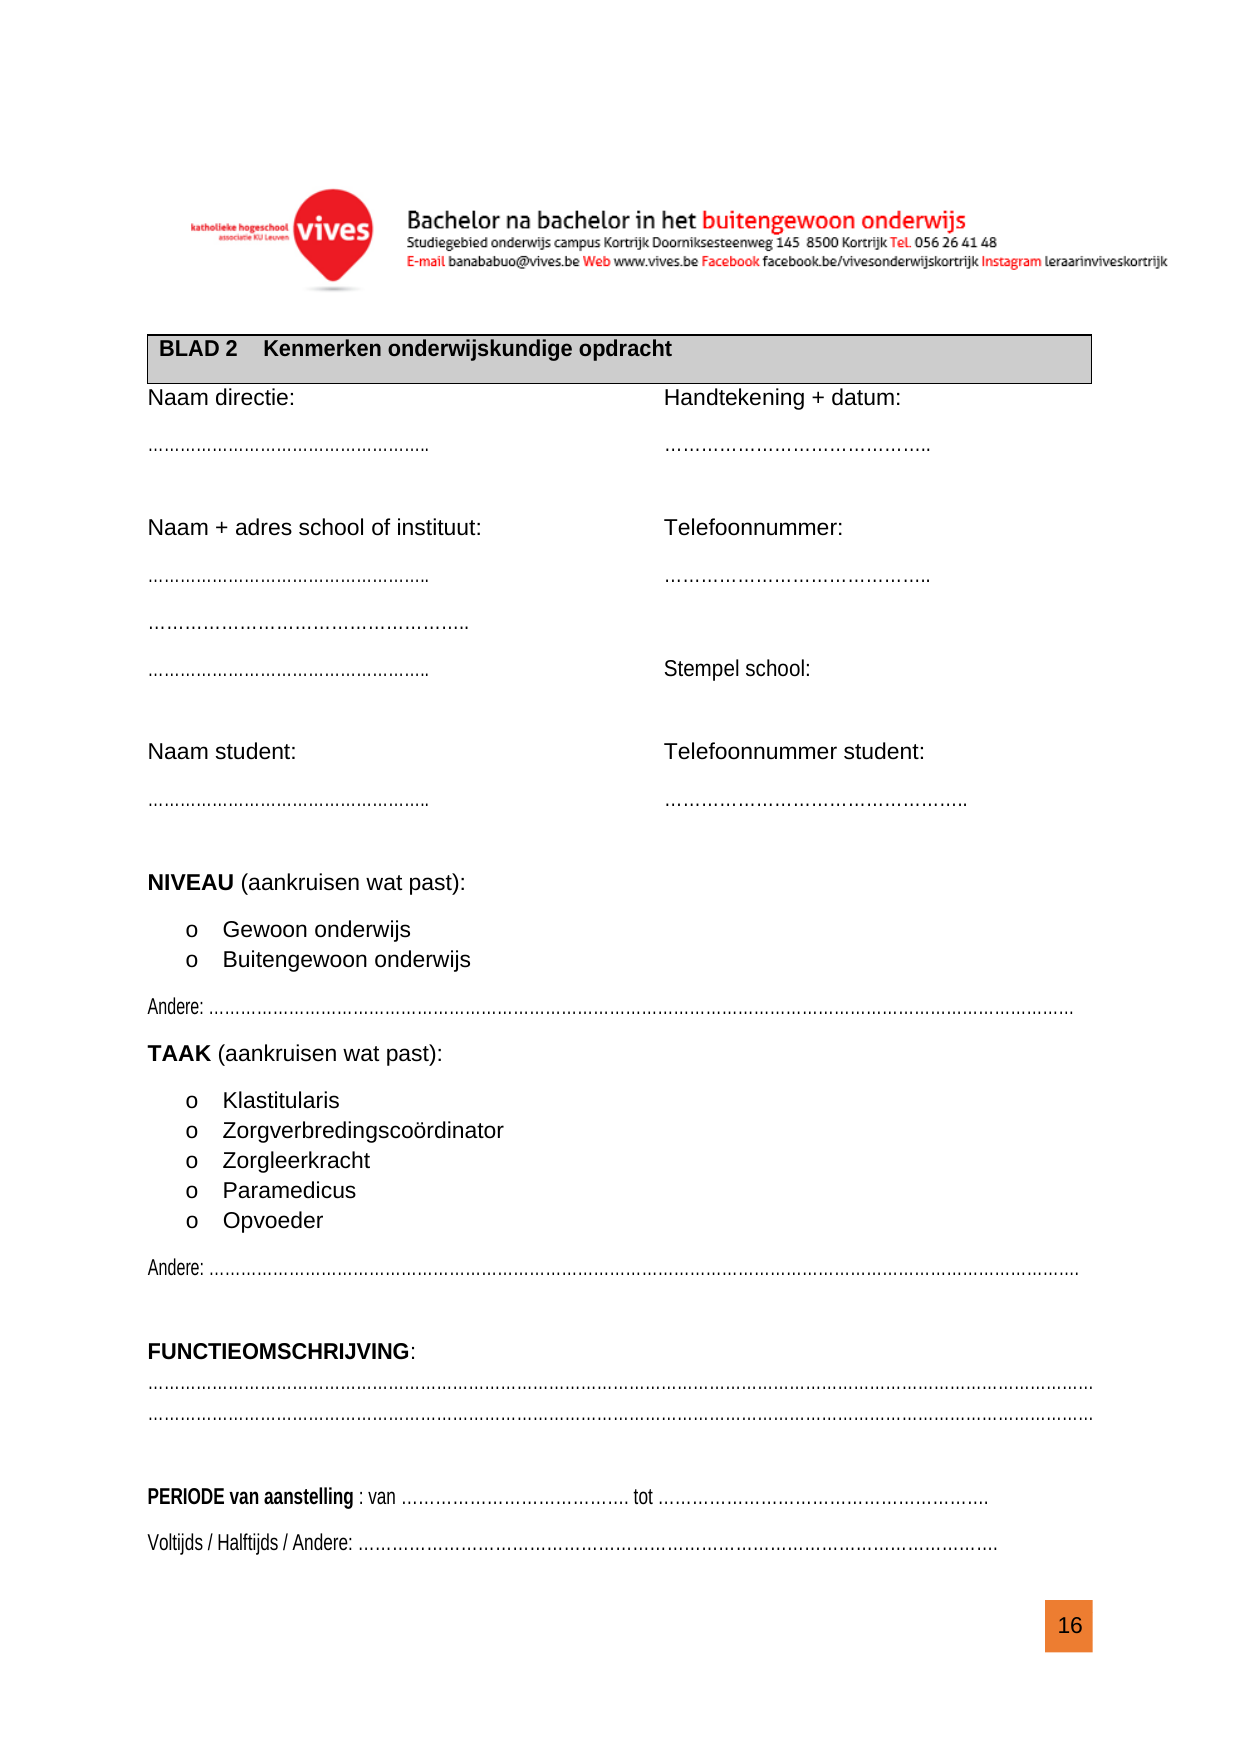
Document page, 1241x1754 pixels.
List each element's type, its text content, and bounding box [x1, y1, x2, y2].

text Andere: ………………………………………………………………………………………………………………………………………………. [148, 1254, 1144, 1280]
text …………………………………………….. …………………………………….. [147, 561, 1144, 587]
text …………………………………………………………………………………………………………………………………………………………… [147, 1368, 1144, 1394]
text Naam student: Telefoonnummer student: [147, 738, 1144, 765]
text …………………………………………….. [147, 608, 1144, 634]
list Zorgverbredingscoördinator [185, 1117, 1144, 1145]
text PERIODE van aanstelling : van …………………………………. tot …………………………………………………. Voltijds / Halftijds / Andere: …………………………………………………………………………………………………. [147, 1483, 1031, 1555]
text TAAK (aankruisen wat past): [147, 1040, 1144, 1066]
list Opvoeder [185, 1207, 1144, 1236]
list Gewoon onderwijs [185, 916, 1144, 944]
text …………………………………………………………………………………………………………………………………………………………… [147, 1398, 1144, 1425]
text NIVEAU (aankruisen wat past): [147, 869, 1144, 895]
list Zorgleerkracht [185, 1147, 1144, 1175]
text …………………………………………….. ………………………………………….. [147, 785, 1144, 812]
text Naam + adres school of instituut: Telefoonnummer: [147, 514, 1144, 540]
text Andere: ……………………………………………………………………………………………………………………………………………… [147, 993, 1144, 1019]
list Klastitularis [185, 1087, 1144, 1115]
list Buitengewoon onderwijs [185, 946, 1144, 974]
text …………………………………………….. Stempel school: [147, 654, 1144, 681]
list Paramedicus [185, 1177, 1144, 1206]
picture [170, 158, 1190, 309]
text FUNCTIEOMSCHRIJVING: [147, 1338, 1144, 1364]
text …………………………………………….. …………………………………….. [147, 430, 1144, 456]
text Naam directie: Handtekening + datum: [147, 331, 1144, 409]
